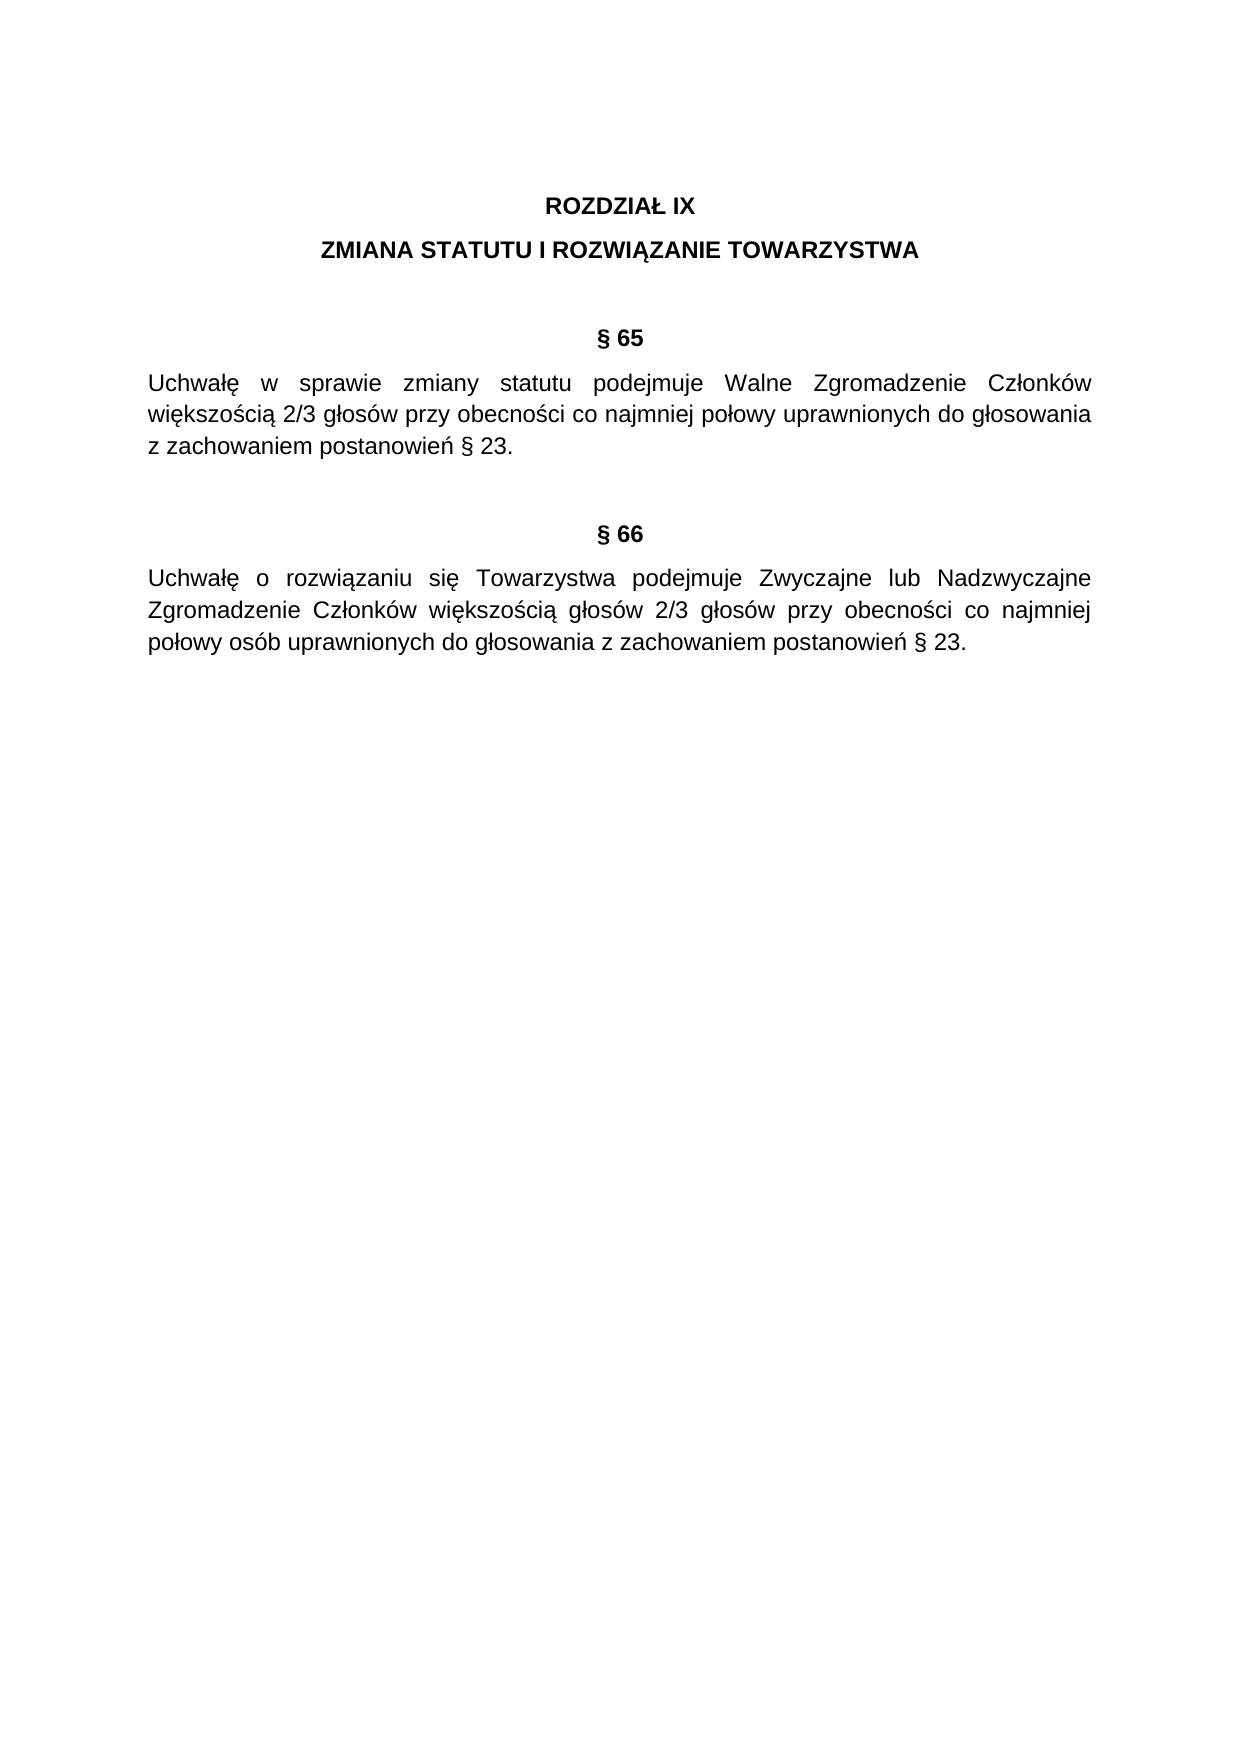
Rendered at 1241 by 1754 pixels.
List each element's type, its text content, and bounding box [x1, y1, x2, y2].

text Uchwałę o rozwiązaniu się Towarzystwa podejmuje Zwyczajne lub Nadzwyczajne Zgromadzenie Członków większością głosów 2/3 głosów przy obecności co najmniej połowy osób uprawnionych do głosowania z zachowaniem postanowień § 23. [148, 564, 1093, 655]
text § 66 [148, 520, 1093, 548]
text ZMIANA STATUTU I ROZWIĄZANIE TOWARZYSTWA [148, 236, 1093, 263]
text § 65 [148, 324, 1093, 352]
text ROZDZIAŁ IX [148, 192, 1093, 219]
text Uchwałę w sprawie zmiany statutu podejmuje Walne Zgromadzenie Członków większością 2/3 głosów przy obecności co najmniej połowy uprawnionych do głosowania z zachowaniem postanowień § 23. [148, 368, 1093, 459]
